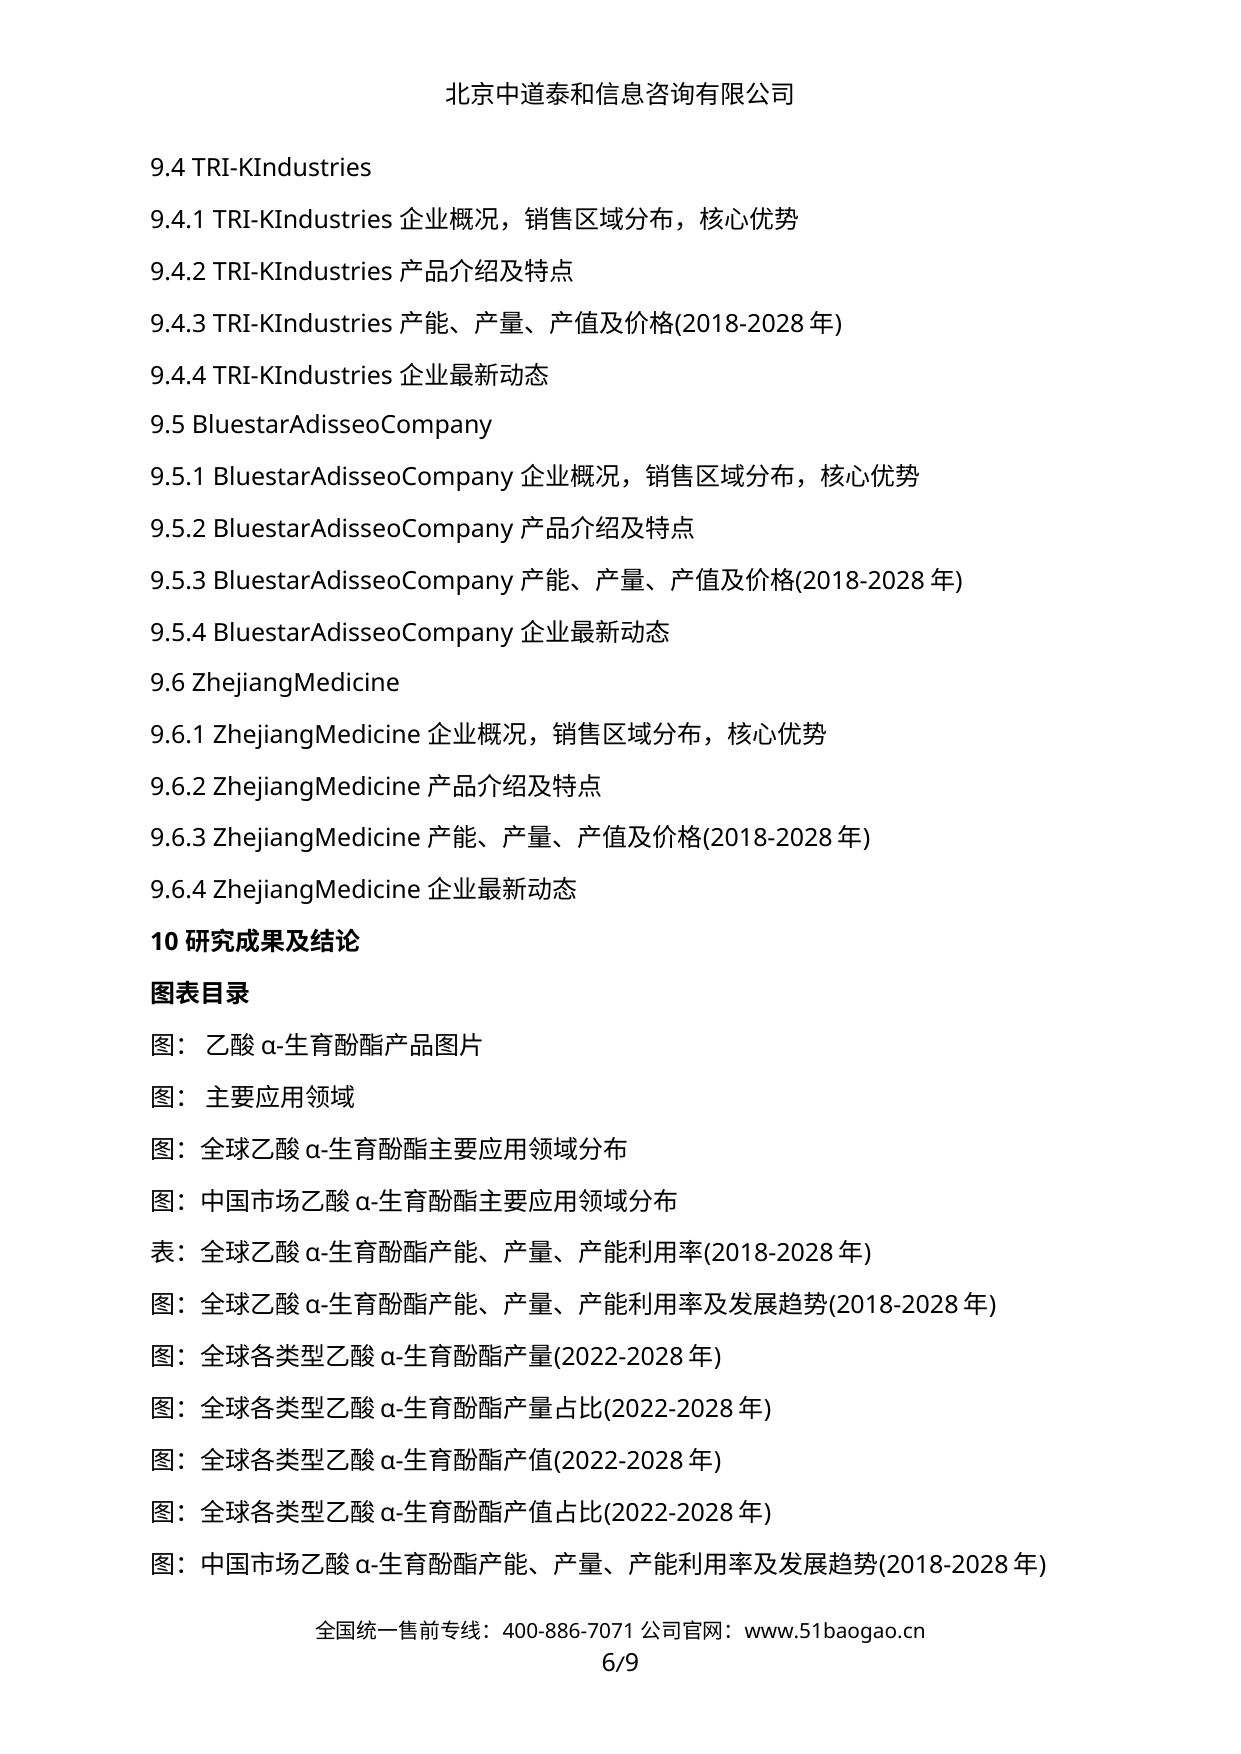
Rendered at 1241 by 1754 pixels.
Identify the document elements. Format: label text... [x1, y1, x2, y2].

text 图：全球各类型乙酸α-生育酚酯产值占比(2022-2028年) [150, 1492, 1090, 1528]
text 9.6.3 ZhejiangMedicine 产能、产量、产值及价格(2018-2028年) [150, 818, 1090, 854]
text 10 研究成果及结论 [150, 922, 1090, 958]
text 图：中国市场乙酸α-生育酚酯主要应用领域分布 [150, 1181, 1090, 1217]
text 9.4 TRI-KIndustries [150, 150, 1090, 184]
text 图：全球各类型乙酸α-生育酚酯产量(2022-2028年) [150, 1337, 1090, 1373]
text 9.6 ZhejiangMedicine [150, 664, 1090, 698]
text 图：中国市场乙酸α-生育酚酯产能、产量、产能利用率及发展趋势(2018-2028年) [150, 1544, 1090, 1580]
text 9.4.4 TRI-KIndustries 企业最新动态 [150, 355, 1090, 392]
text 图表目录 [150, 973, 1090, 1010]
text 图： 主要应用领域 [150, 1077, 1090, 1113]
text 图：全球各类型乙酸α-生育酚酯产量占比(2022-2028年) [150, 1388, 1090, 1425]
text 9.5.3 BluestarAdisseoCompany 产能、产量、产值及价格(2018-2028年) [150, 561, 1090, 597]
text 图：全球各类型乙酸α-生育酚酯产值(2022-2028年) [150, 1440, 1090, 1477]
text 9.5.4 BluestarAdisseoCompany 企业最新动态 [150, 612, 1090, 649]
text 9.6.4 ZhejiangMedicine 企业最新动态 [150, 870, 1090, 906]
text 9.5 BluestarAdisseoCompany [150, 407, 1090, 441]
text 表：全球乙酸α-生育酚酯产能、产量、产能利用率(2018-2028年) [150, 1233, 1090, 1269]
text 图：全球乙酸α-生育酚酯主要应用领域分布 [150, 1129, 1090, 1165]
text 9.4.3 TRI-KIndustries 产能、产量、产值及价格(2018-2028年) [150, 303, 1090, 340]
text 图： 乙酸α-生育酚酯产品图片 [150, 1025, 1090, 1062]
text 9.6.2 ZhejiangMedicine 产品介绍及特点 [150, 766, 1090, 802]
text 图：全球乙酸α-生育酚酯产能、产量、产能利用率及发展趋势(2018-2028年) [150, 1285, 1090, 1321]
text 9.4.2 TRI-KIndustries 产品介绍及特点 [150, 252, 1090, 288]
text 9.5.2 BluestarAdisseoCompany 产品介绍及特点 [150, 509, 1090, 545]
text 9.4.1 TRI-KIndustries 企业概况，销售区域分布，核心优势 [150, 200, 1090, 236]
text 9.6.1 ZhejiangMedicine 企业概况，销售区域分布，核心优势 [150, 714, 1090, 750]
text 9.5.1 BluestarAdisseoCompany 企业概况，销售区域分布，核心优势 [150, 457, 1090, 493]
